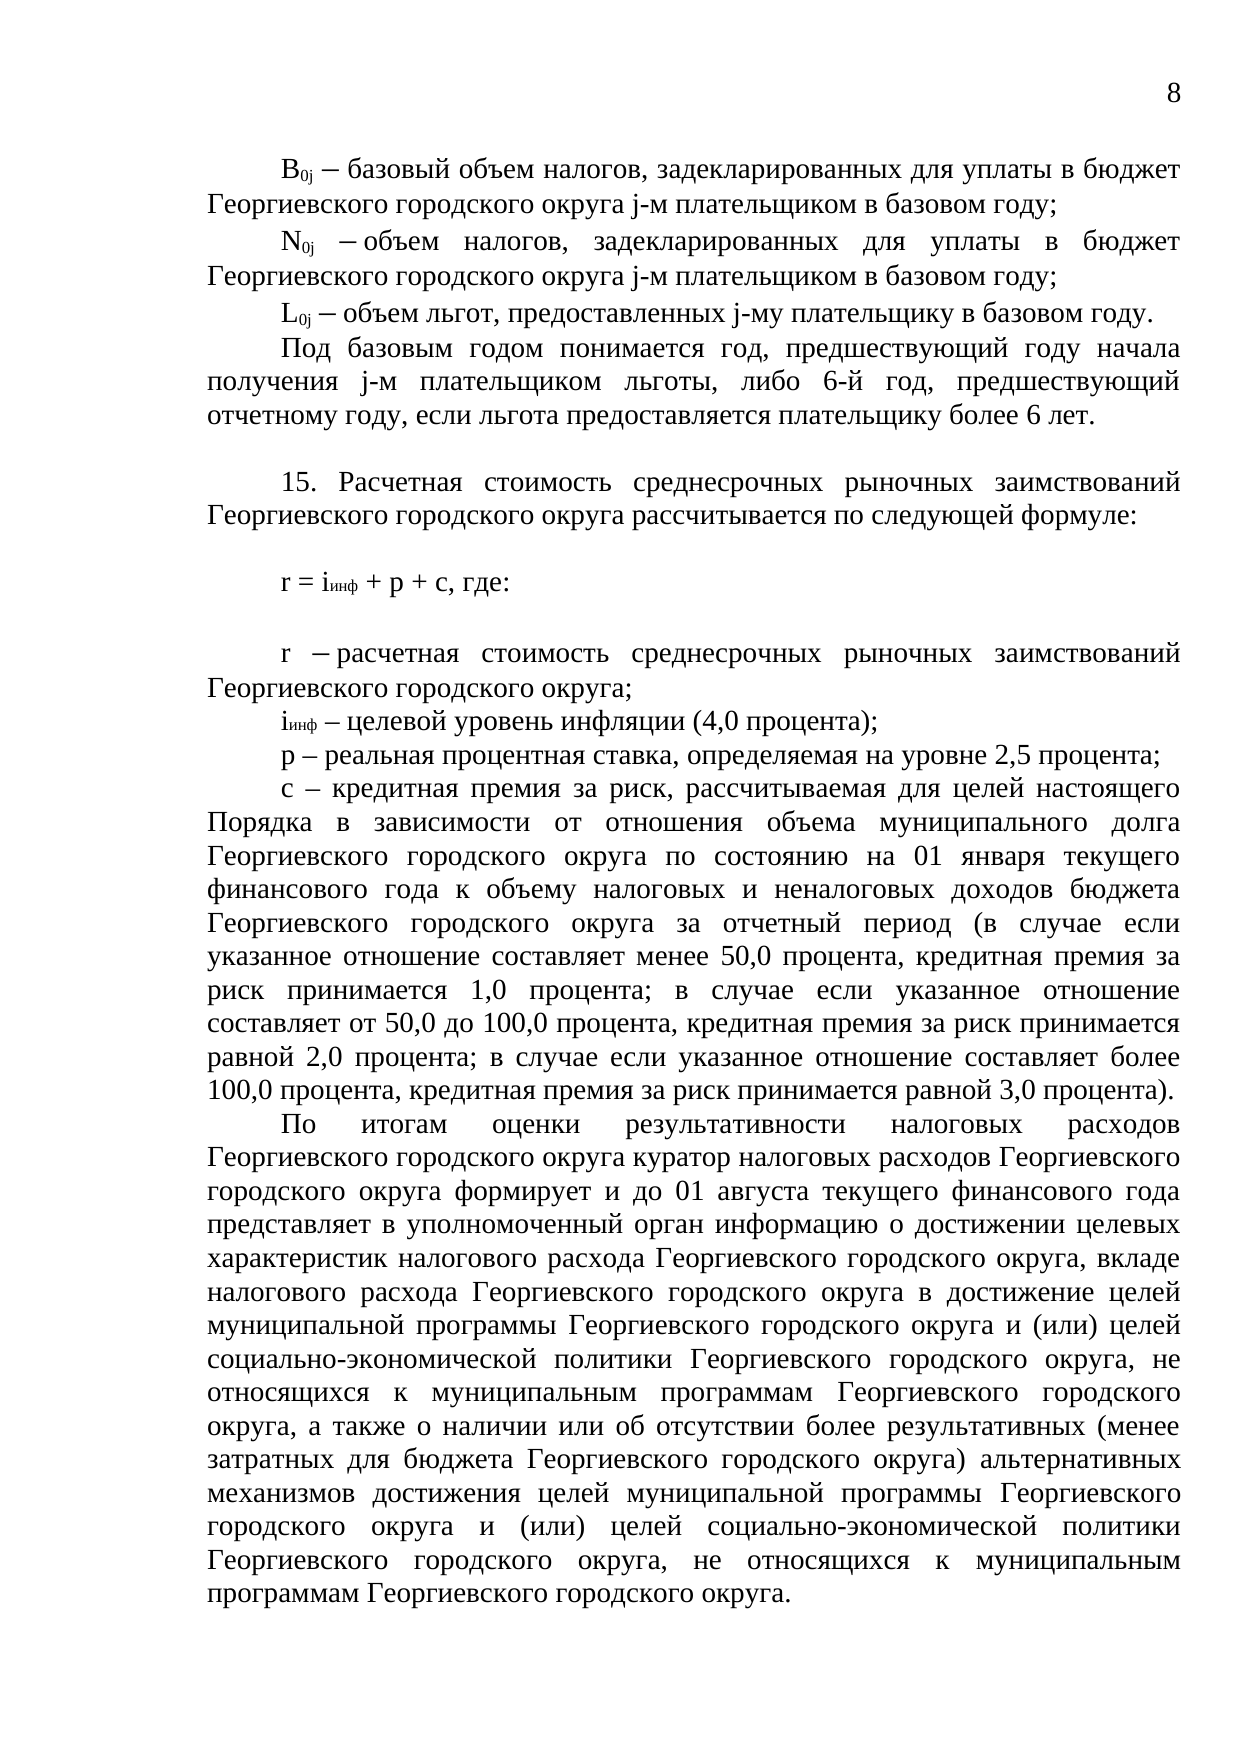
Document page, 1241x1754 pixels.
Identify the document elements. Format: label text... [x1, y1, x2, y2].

text По итогам оценки результативности налоговых расходов Георгиевского городского округа куратор налоговых расходов Георгиевского городского округа формирует и до 01 августа текущего финансового года представляет в уполномоченный орган информацию о достижении целевых характеристик налогового расхода Георгиевского городского округа, вкладе налогового расхода Георгиевского городского округа в достижение целей муниципальной программы Георгиевского городского округа и (или) целей социально-экономической политики Георгиевского городского округа, не относящихся к муниципальным программам Георгиевского городского округа, а также о наличии или об отсутствии более результативных (менее затратных для бюджета Георгиевского городского округа) альтернативных механизмов достижения целей муниципальной программы Георгиевского городского округа и (или) целей социально-экономической политики Георгиевского городского округа, не относящихся к муниципальным программам Георгиевского городского округа. [207, 1106, 1181, 1609]
text r = iинф + p + c, где: [207, 564, 1181, 598]
text Под базовым годом понимается год, предшествующий году начала получения j-м плательщиком льготы, либо 6-й год, предшествующий отчетному году, если льгота предоставляется плательщику более 6 лет. [207, 330, 1181, 430]
text 15. Расчетная стоимость среднесрочных рыночных заимствований Георгиевского городского округа рассчитывается по следующей формуле: [207, 464, 1181, 531]
text r – расчетная стоимость среднесрочных рыночных заимствований Георгиевского городского округа; [207, 632, 1181, 703]
text iинф – целевой уровень инфляции (4,0 процента); [207, 703, 1181, 737]
text N0j – объем налогов, задекларированных для уплаты в бюджет Георгиевского городского округа j-м плательщиком в базовом году; [207, 219, 1181, 291]
text B0j – базовый объем налогов, задекларированных для уплаты в бюджет Георгиевского городского округа j-м плательщиком в базовом году; [207, 148, 1181, 219]
text c – кредитная премия за риск, рассчитываемая для целей настоящего Порядка в зависимости от отношения объема муниципального долга Георгиевского городского округа по состоянию на 01 января текущего финансового года к объему налоговых и неналоговых доходов бюджета Георгиевского городского округа за отчетный период (в случае если указанное отношение составляет менее 50,0 процента, кредитная премия за риск принимается 1,0 процента; в случае если указанное отношение составляет от 50,0 до 100,0 процента, кредитная премия за риск принимается равной 2,0 процента; в случае если указанное отношение составляет более 100,0 процента, кредитная премия за риск принимается равной 3,0 процента). [207, 771, 1181, 1106]
text p – реальная процентная ставка, определяемая на уровне 2,5 процента; [207, 737, 1181, 771]
text L0j – объем льгот, предоставленных j-му плательщику в базовом году. [207, 291, 1181, 330]
